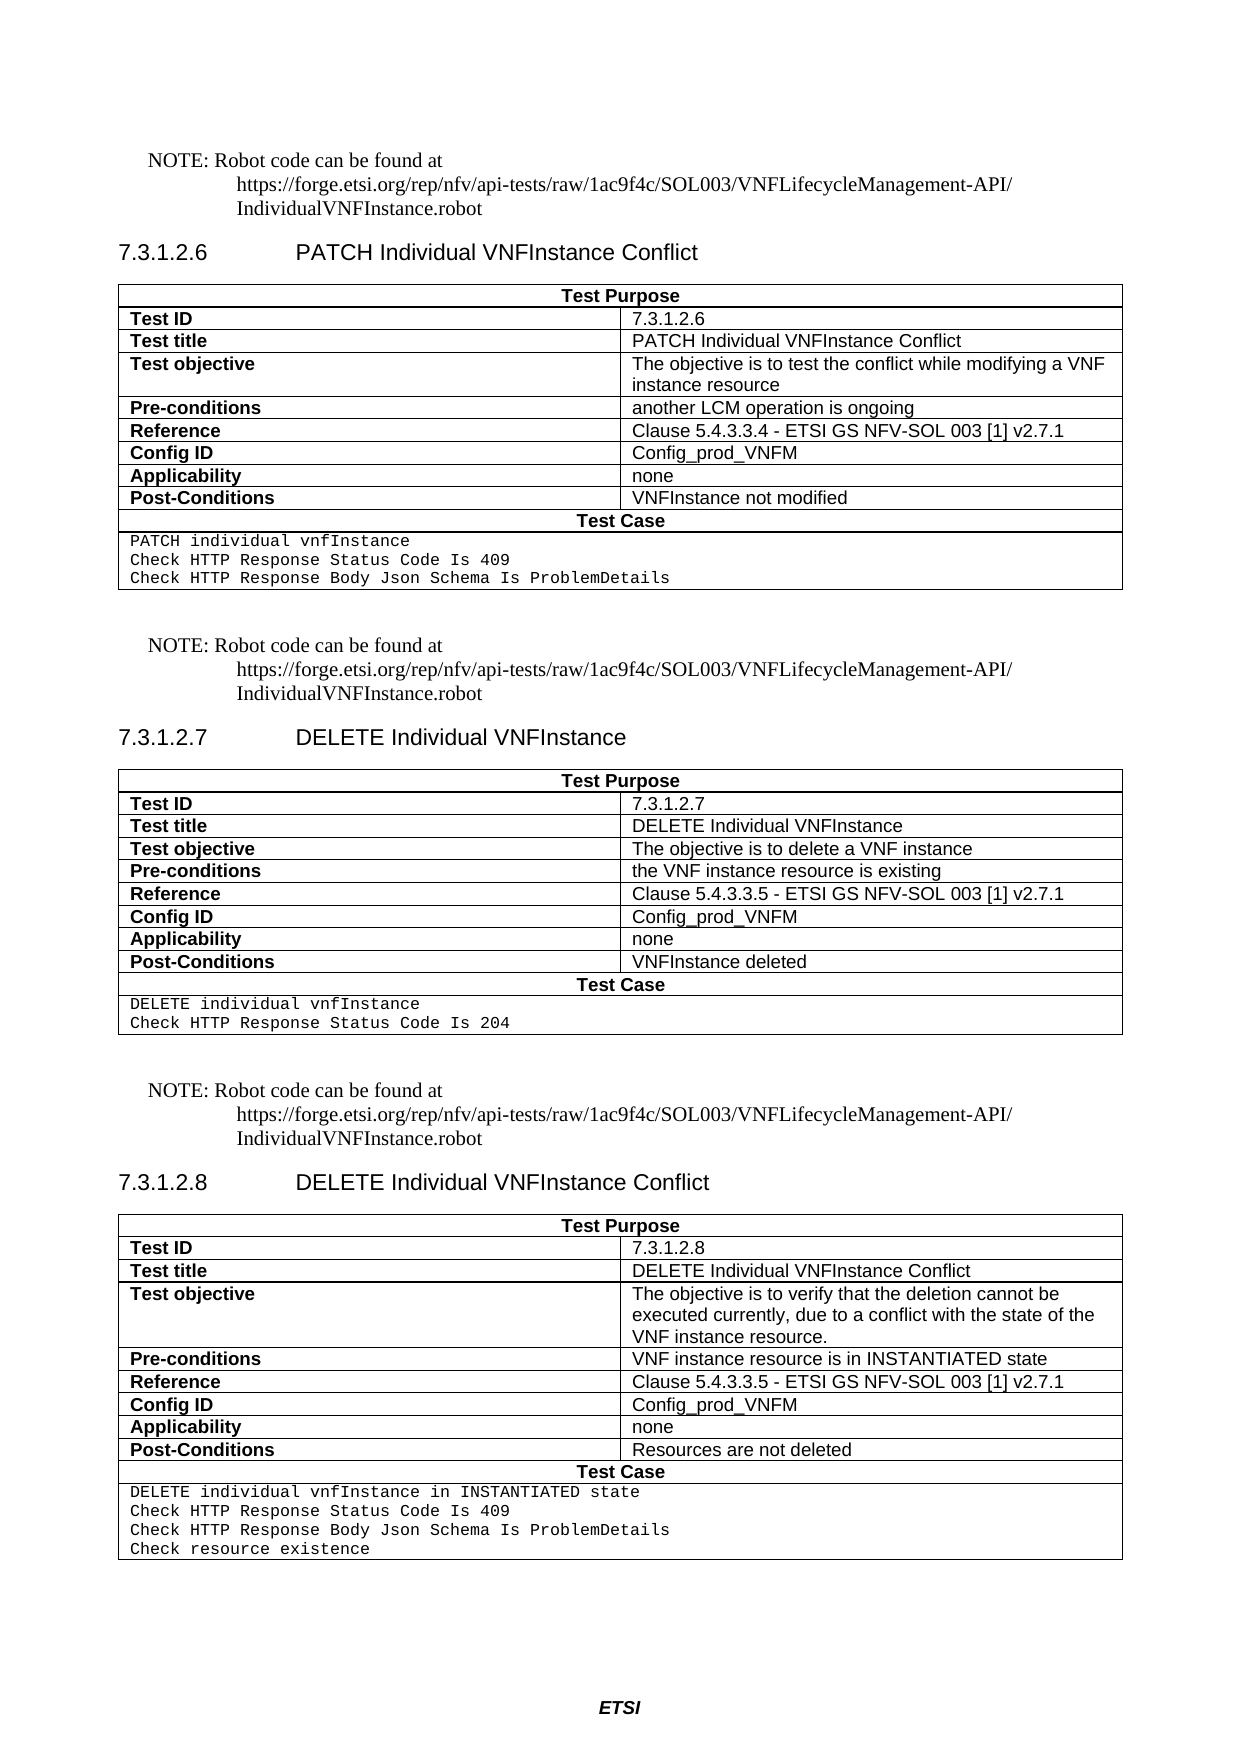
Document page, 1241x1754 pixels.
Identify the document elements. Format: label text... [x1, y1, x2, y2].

table_cell Pre-conditions [119, 397, 620, 418]
table_cell Clause 5.4.3.3.5 - ETSI GS NFV-SOL 003 [1] v2.7.1 [621, 883, 1122, 904]
table_cell Test ID [119, 308, 620, 329]
text NOTE: Robot code can be found at https://forge.etsi.org/rep/nfv/api-tests/raw/1ac9f4c/SOL003/VNFLifecycleManagement-API/IndividualVNFInstance.robot [148, 633, 1122, 705]
table_cell 7.3.1.2.6 [621, 308, 1122, 329]
table_cell Reference [119, 1371, 620, 1392]
table_cell 7.3.1.2.7 [621, 793, 1122, 814]
table_cell none [621, 465, 1122, 486]
table_cell none [621, 1416, 1122, 1437]
table_cell Post-Conditions [119, 487, 620, 509]
table_cell Test ID [119, 793, 620, 814]
table_cell VNFInstance deleted [621, 951, 1122, 972]
table_cell DELETE Individual VNFInstance Conflict [621, 1260, 1122, 1281]
table_cell Config_prod_VNFM [621, 1393, 1122, 1415]
table_cell Test title [119, 815, 620, 837]
table_header Test Purpose [119, 770, 1122, 791]
table_cell The objective is to test the conflict while modifying a VNF instance resource [621, 353, 1122, 396]
table_cell none [621, 928, 1122, 950]
table_cell Test objective [119, 353, 620, 396]
table_cell DELETE Individual VNFInstance [621, 815, 1122, 837]
table_cell Post-Conditions [119, 1439, 620, 1460]
table_cell Pre-conditions [119, 860, 620, 882]
table_cell Resources are not deleted [621, 1439, 1122, 1460]
table_cell The objective is to verify that the deletion cannot be executed currently, due to a conflict with the state of the VNF instance resource. [621, 1283, 1122, 1347]
table_cell Test title [119, 330, 620, 352]
table_cell Reference [119, 419, 620, 441]
table_cell Test title [119, 1260, 620, 1281]
table_cell 7.3.1.2.8 [621, 1237, 1122, 1259]
table_cell Config ID [119, 906, 620, 927]
table_cell Config ID [119, 1393, 620, 1415]
table_cell Post-Conditions [119, 951, 620, 972]
table_cell VNFInstance not modified [621, 487, 1122, 509]
table_cell DELETE individual vnfInstance Check HTTP Response Status Code Is 204 [119, 996, 1122, 1034]
table_cell Test Case [119, 510, 1122, 531]
table_cell Reference [119, 883, 620, 904]
table_cell Pre-conditions [119, 1348, 620, 1370]
table_cell Test Case [119, 973, 1122, 995]
table_cell another LCM operation is ongoing [621, 397, 1122, 418]
table_cell VNF instance resource is in INSTANTIATED state [621, 1348, 1122, 1370]
table_cell the VNF instance resource is existing [621, 860, 1122, 882]
subtitle 7.3.1.2.7 DELETE Individual VNFInstance [118, 724, 1122, 750]
text NOTE: Robot code can be found at https://forge.etsi.org/rep/nfv/api-tests/raw/1ac9f4c/SOL003/VNFLifecycleManagement-API/IndividualVNFInstance.robot [148, 1077, 1122, 1150]
table_cell Applicability [119, 1416, 620, 1437]
subtitle 7.3.1.2.8 DELETE Individual VNFInstance Conflict [118, 1168, 1122, 1195]
table_cell PATCH individual vnfInstance Check HTTP Response Status Code Is 409 Check HTTP Response Body Json Schema Is ProblemDetails [119, 533, 1122, 589]
table_cell Config_prod_VNFM [621, 906, 1122, 927]
table_cell Applicability [119, 465, 620, 486]
table_cell Applicability [119, 928, 620, 950]
table_cell Config ID [119, 442, 620, 463]
table_cell PATCH Individual VNFInstance Conflict [621, 330, 1122, 352]
table_cell Test Case [119, 1461, 1122, 1483]
text NOTE: Robot code can be found at https://forge.etsi.org/rep/nfv/api-tests/raw/1ac9f4c/SOL003/VNFLifecycleManagement-API/IndividualVNFInstance.robot [148, 148, 1122, 220]
table_cell Test objective [119, 838, 620, 859]
table_header Test Purpose [119, 285, 1122, 306]
table_cell Config_prod_VNFM [621, 442, 1122, 463]
table_header Test Purpose [119, 1215, 1122, 1236]
table_cell Test ID [119, 1237, 620, 1259]
table_cell Clause 5.4.3.3.4 - ETSI GS NFV-SOL 003 [1] v2.7.1 [621, 419, 1122, 441]
table_cell The objective is to delete a VNF instance [621, 838, 1122, 859]
table_cell Clause 5.4.3.3.5 - ETSI GS NFV-SOL 003 [1] v2.7.1 [621, 1371, 1122, 1392]
table_cell Test objective [119, 1283, 620, 1347]
table_cell DELETE individual vnfInstance in INSTANTIATED state Check HTTP Response Status Code Is 409 Check HTTP Response Body Json Schema Is ProblemDetails Check resource existence [119, 1484, 1122, 1559]
subtitle 7.3.1.2.6 PATCH Individual VNFInstance Conflict [118, 239, 1122, 265]
